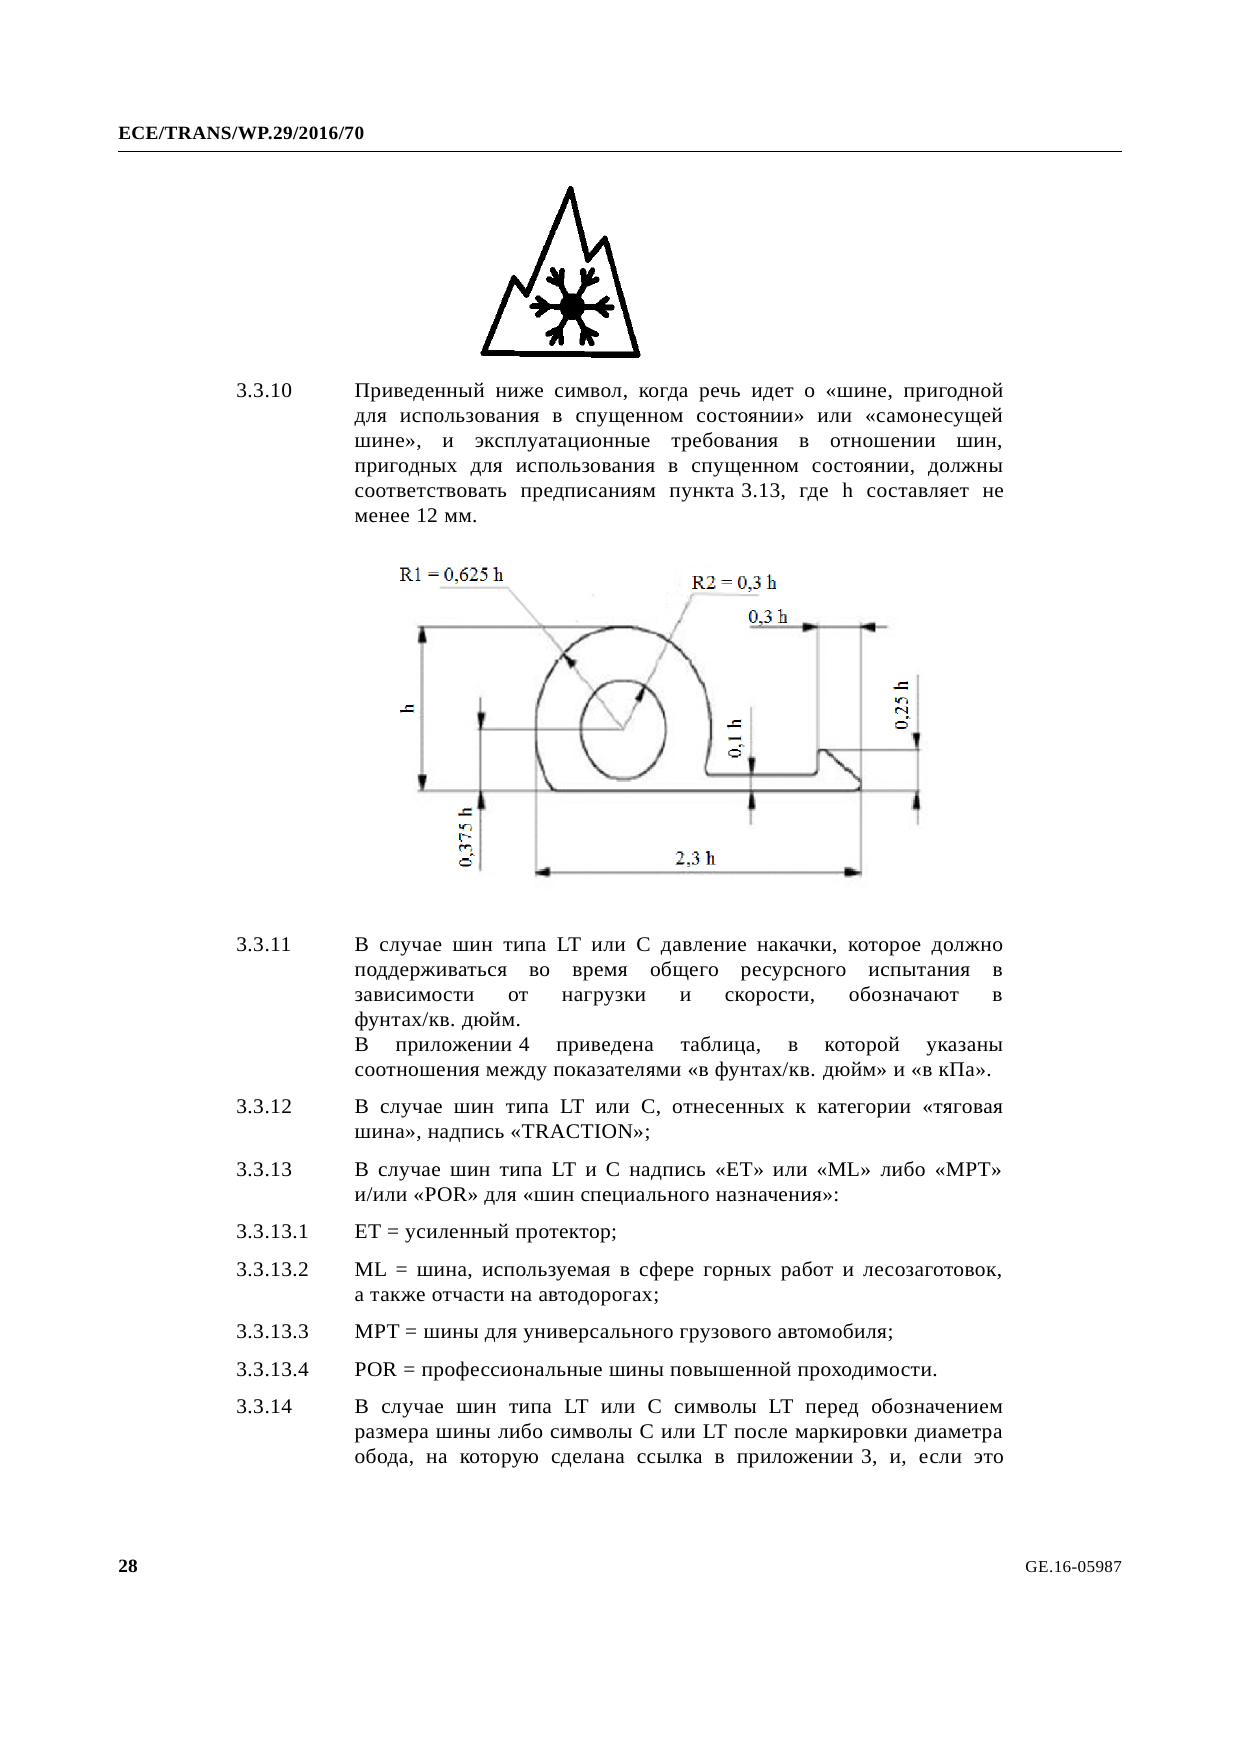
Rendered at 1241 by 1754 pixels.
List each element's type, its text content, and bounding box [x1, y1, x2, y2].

text 3.3.12 В случае шин типа LT или С, отнесенных к категории «тяговая шина», надпись «TRACTION»; [236, 1093, 1004, 1143]
text 3.3.13.1 ET = усиленный протектор; [236, 1218, 1004, 1243]
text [236, 1393, 1004, 1468]
picture [413, 177, 725, 365]
text 3.3.13 В случае шин типа LT и С надпись «ET» или «ML» либо «MPT» и/или «POR» для «шин специального назначения»: [236, 1156, 1004, 1206]
text 3.3.11 В случае шин типа LT или С давление накачки, которое должно поддерживаться во время общего ресурсного испытания в зависимости от нагрузки и скорости, обозначают в фунтах/кв. дюйм. В приложении 4 приведена таблица, в которой указаны соотношения между показателями «в фунтах/кв. дюйм» и «в кПа». [236, 931, 1004, 1081]
text 3.3.10 Приведенный ниже символ, когда речь идет о «шине, пригодной для использования в спущенном состоянии» или «самонесущей шине», и эксплуатационные требования в отношении шин, пригодных для использования в спущенном состоянии, должны соответствовать предписаниям пункта 3.13, где h составляет не менее 12 мм. [236, 377, 1004, 527]
picture [383, 568, 953, 889]
text 3.3.13.3 MPT = шины для универсального грузового автомобиля; [236, 1318, 1004, 1343]
text 3.3.13.4 POR = профессиональные шины повышенной проходимости. [236, 1356, 1004, 1381]
text 3.3.13.2 ML = шина, используемая в сфере горных работ и лесозаготовок, а также отчасти на автодорогах; [236, 1256, 1004, 1306]
